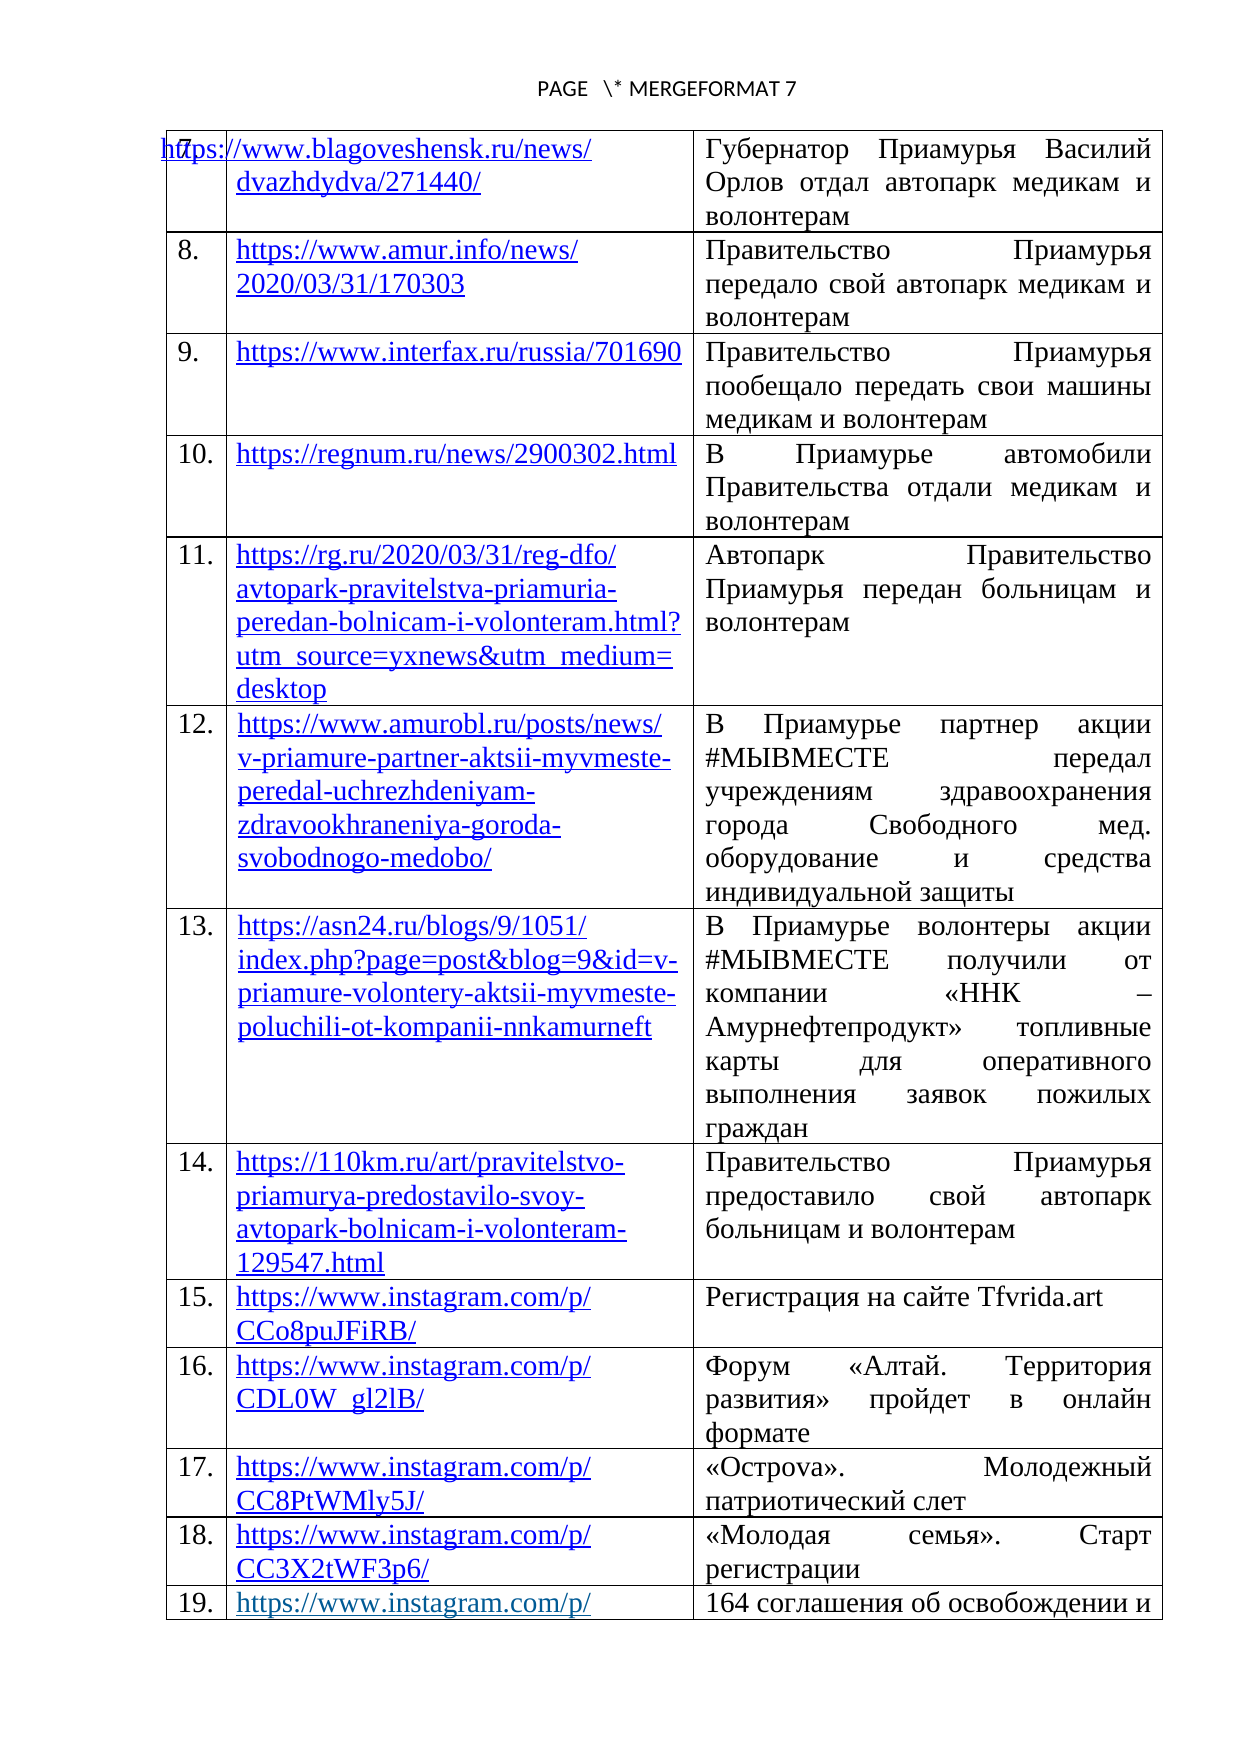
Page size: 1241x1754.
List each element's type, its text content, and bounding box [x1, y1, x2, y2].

table_cell Форум «Алтай. Территория развития» пройдет в онлайн формате [694, 1348, 1162, 1448]
table_cell В Приамурье партнер акции #МЫВМЕСТЕ передал учреждениям здравоохранения города Свободного мед. оборудование и средства индивидуальной защиты [694, 706, 1162, 907]
table_cell 19. [167, 1586, 226, 1619]
table_cell 9. [167, 334, 226, 435]
table_cell https://asn24.ru/blogs/9/1051/index.php?page=post&blog=9&id=v-priamure-volontery-aktsii-myvmeste-poluchili-ot-kompanii-nnkamurneft [227, 909, 693, 1143]
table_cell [694, 1586, 1162, 1619]
table_cell 7. [167, 161, 226, 231]
table_cell 16. [167, 1348, 226, 1448]
table_cell 18. [167, 1518, 226, 1584]
table_cell https://www.blagoveshensk.ru/news/dvazhdydva/271440/ [227, 131, 693, 231]
table_cell https://www.instagram.com/p/CDL0W_gl2lB/ [227, 1348, 693, 1448]
table_cell https://www.instagram.com/p/CC8PtWMly5J/ [227, 1449, 693, 1516]
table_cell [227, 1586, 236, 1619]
table_cell Автопарк Правительство Приамурья передан больницам и волонтерам [694, 538, 1162, 705]
table_cell https://www.instagram.com/p/CC3X2tWF3p6/ [227, 1518, 693, 1584]
table_cell В Приамурье волонтеры акции #МЫВМЕСТЕ получили от компании «ННК – Амурнефтепродукт» топливные карты для оперативного выполнения заявок пожилых граждан [694, 909, 1162, 1143]
table_cell 17. [167, 1449, 226, 1516]
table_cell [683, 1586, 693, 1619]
table_cell https://www.instagram.com/p/CCo8puJFiRB/ [227, 1280, 693, 1347]
table_cell Правительство Приамурья предоставило свой автопарк больницам и волонтерам [694, 1144, 1162, 1278]
table_cell «Молодая семья». Старт регистрации [694, 1518, 1162, 1584]
table_cell Правительство Приамурья пообещало передать свои машины медикам и волонтерам [694, 334, 1162, 435]
table_cell https://regnum.ru/news/2900302.html [227, 436, 693, 536]
table_cell 11. [167, 538, 226, 705]
table_cell «Остроva». Молодежный патриотический слет [694, 1449, 1162, 1516]
table_cell https://www.amurobl.ru/posts/news/v-priamure-partner-aktsii-myvmeste-peredal-uchrezhdeniyam-zdravookhraneniya-goroda-svobodnogo-medobo/ [227, 706, 693, 907]
table_cell 13. [167, 909, 226, 1143]
table_cell https://www.amur.info/news/2020/03/31/170303 [227, 233, 693, 333]
table_cell 14. [167, 1144, 226, 1278]
table_cell 12. [167, 706, 226, 907]
table_cell https://110km.ru/art/pravitelstvo-priamurya-predostavilo-svoy-avtopark-bolnicam-i-volonteram-129547.html [227, 1144, 693, 1278]
table_cell https://www.interfax.ru/russia/701690 [227, 334, 693, 435]
table_cell Регистрация на сайте Tfvrida.art [694, 1280, 1162, 1347]
table_cell 7. [167, 131, 226, 160]
table_cell В Приамурье автомобили Правительства отдали медикам и волонтерам [694, 436, 1162, 536]
table_cell 10. [167, 436, 226, 536]
table_cell https://rg.ru/2020/03/31/reg-dfo/avtopark-pravitelstva-priamuria-peredan-bolnicam-i-volonteram.html?utm_source=yxnews&utm_medium=desktop [227, 538, 693, 705]
table_cell 15. [167, 1280, 226, 1347]
table_cell Правительство Приамурья передало свой автопарк медикам и волонтерам [694, 233, 1162, 333]
table_cell 8. [167, 233, 226, 333]
table_cell Губернатор Приамурья Василий Орлов отдал автопарк медикам и волонтерам [694, 131, 1162, 231]
